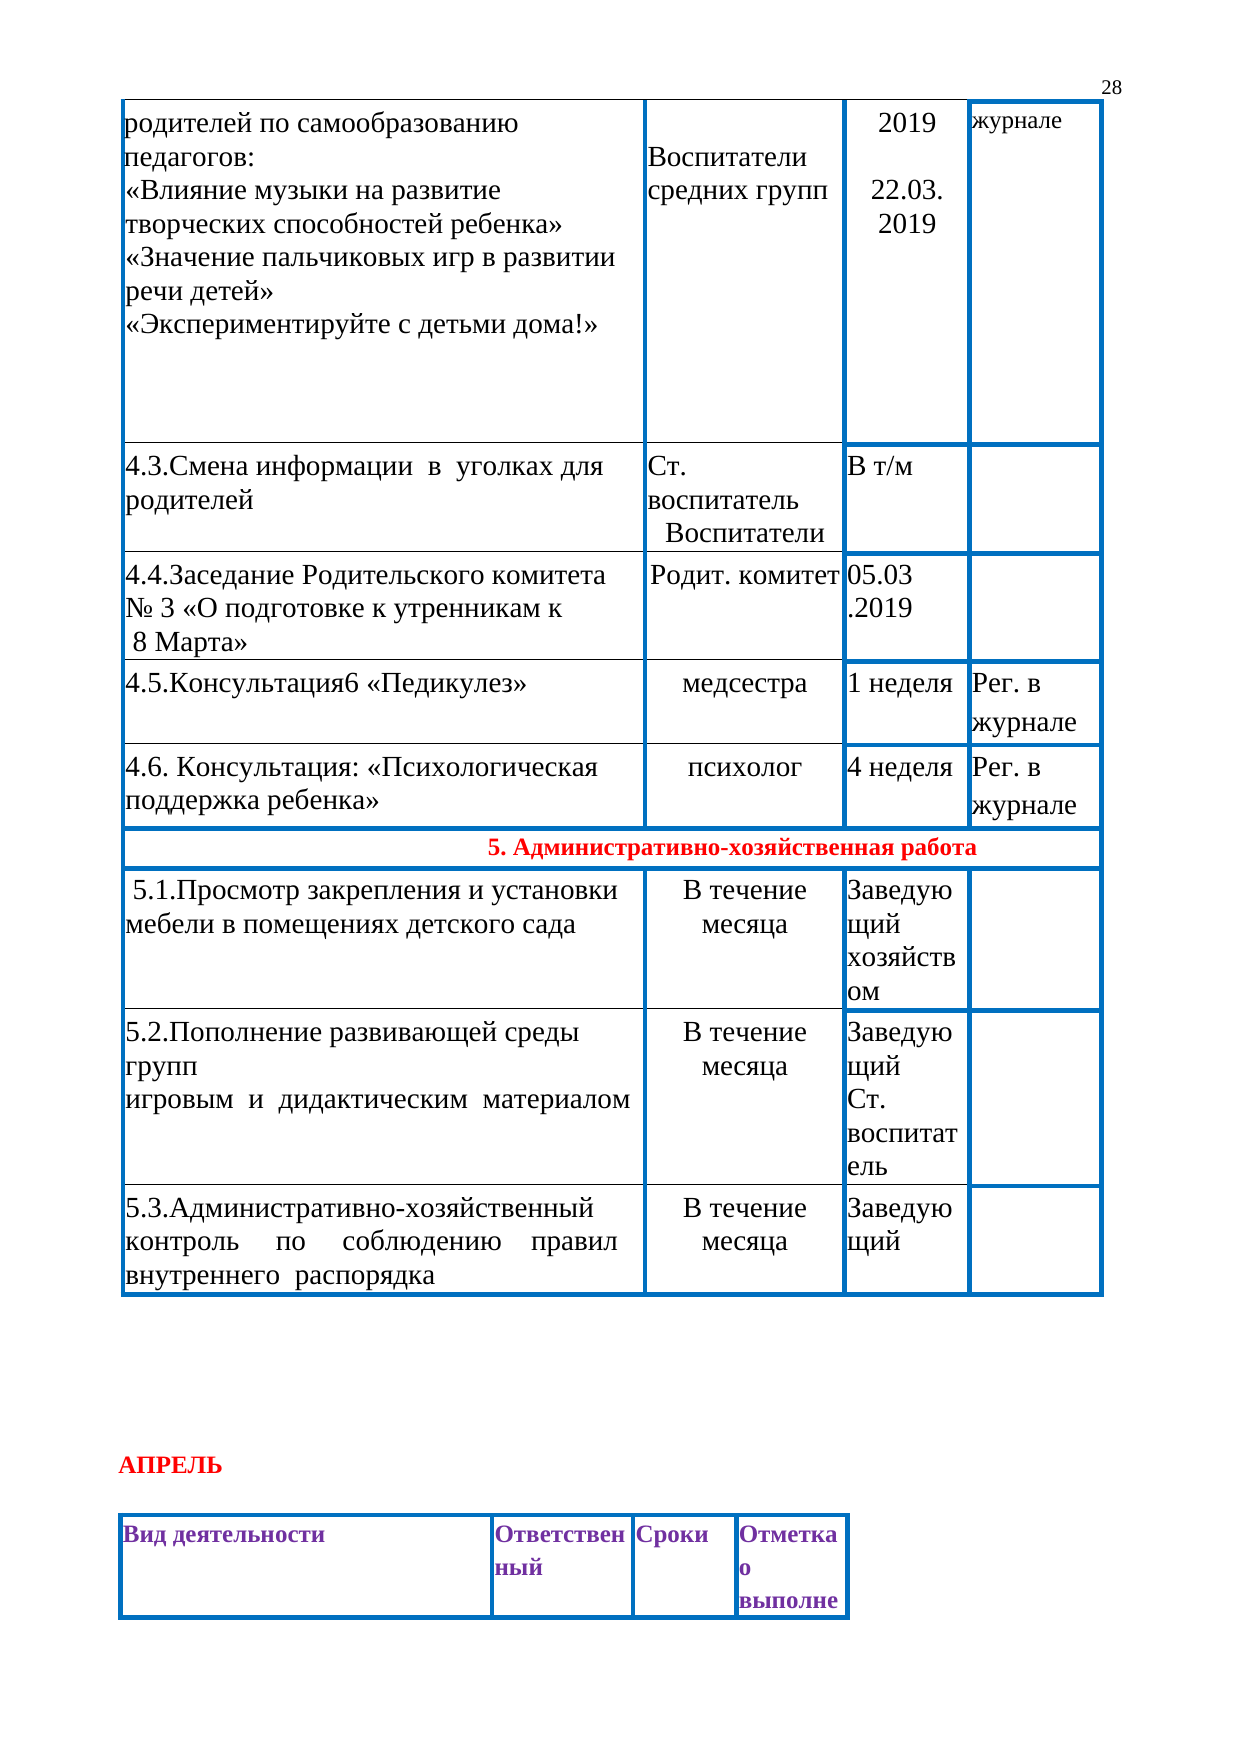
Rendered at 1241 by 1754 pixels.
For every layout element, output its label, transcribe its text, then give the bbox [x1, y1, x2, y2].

table_header Ответственный [494, 1517, 631, 1615]
table_cell 5.2.Пополнение развивающей среды групп игровым и дидактическим материалом [125, 1009, 643, 1184]
table_cell 4 неделя [847, 747, 967, 826]
table_header Сроки [635, 1517, 734, 1615]
table_cell Заведующий Ст. воспитатель [847, 1013, 967, 1184]
table_cell В течение месяца [647, 1185, 842, 1292]
table_cell [972, 1188, 1099, 1292]
table_cell медсестра [647, 660, 842, 743]
table_cell 5.3.Административно-хозяйственный контроль по соблюдению правил внутреннего распорядка [125, 1185, 643, 1292]
table_cell психолог [647, 744, 842, 826]
table_cell 05.03 .2019 [847, 556, 967, 659]
table_cell В течение месяца [647, 871, 842, 1008]
table_cell 4.3.Смена информации в уголках для родителей [125, 443, 643, 551]
table_cell [972, 871, 1099, 1008]
table_cell Рег. в журнале [972, 104, 1099, 442]
table_cell Заведующий хозяйством [847, 871, 967, 1008]
table_cell 4.6. Консультация: «Психологическая поддержка ребенка» [125, 744, 643, 826]
table_cell В течение месяца [647, 1009, 842, 1184]
table_cell В т/м [847, 447, 967, 551]
table_cell Родит. комитет [647, 552, 842, 659]
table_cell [847, 100, 967, 442]
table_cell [125, 100, 643, 442]
table_cell Рег. в журнале [972, 664, 1099, 743]
table_cell [972, 556, 1099, 659]
table_cell 5. Административно-хозяйственная работа [125, 831, 1099, 866]
table_cell [972, 1013, 1099, 1184]
table_cell 4.5.Консультация6 «Педикулез» [125, 660, 643, 743]
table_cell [647, 100, 842, 442]
table_cell 5.1.Просмотр закрепления и установки мебели в помещениях детского сада [125, 871, 643, 1008]
table_cell Рег. в журнале [972, 747, 1099, 826]
table_cell Ст. воспитатель Воспитатели [647, 443, 842, 551]
text АПРЕЛЬ [118, 1450, 1122, 1479]
table_cell 1 неделя [847, 664, 967, 743]
table_cell 4.4.Заседание Родительского комитета № 3 «О подготовке к утренникам к 8 Марта» [125, 552, 643, 659]
table_cell Заведующий [847, 1185, 967, 1292]
table_cell [972, 447, 1099, 551]
table_header Отметка о выполнении [739, 1517, 845, 1615]
table_header Вид деятельности [123, 1517, 490, 1615]
